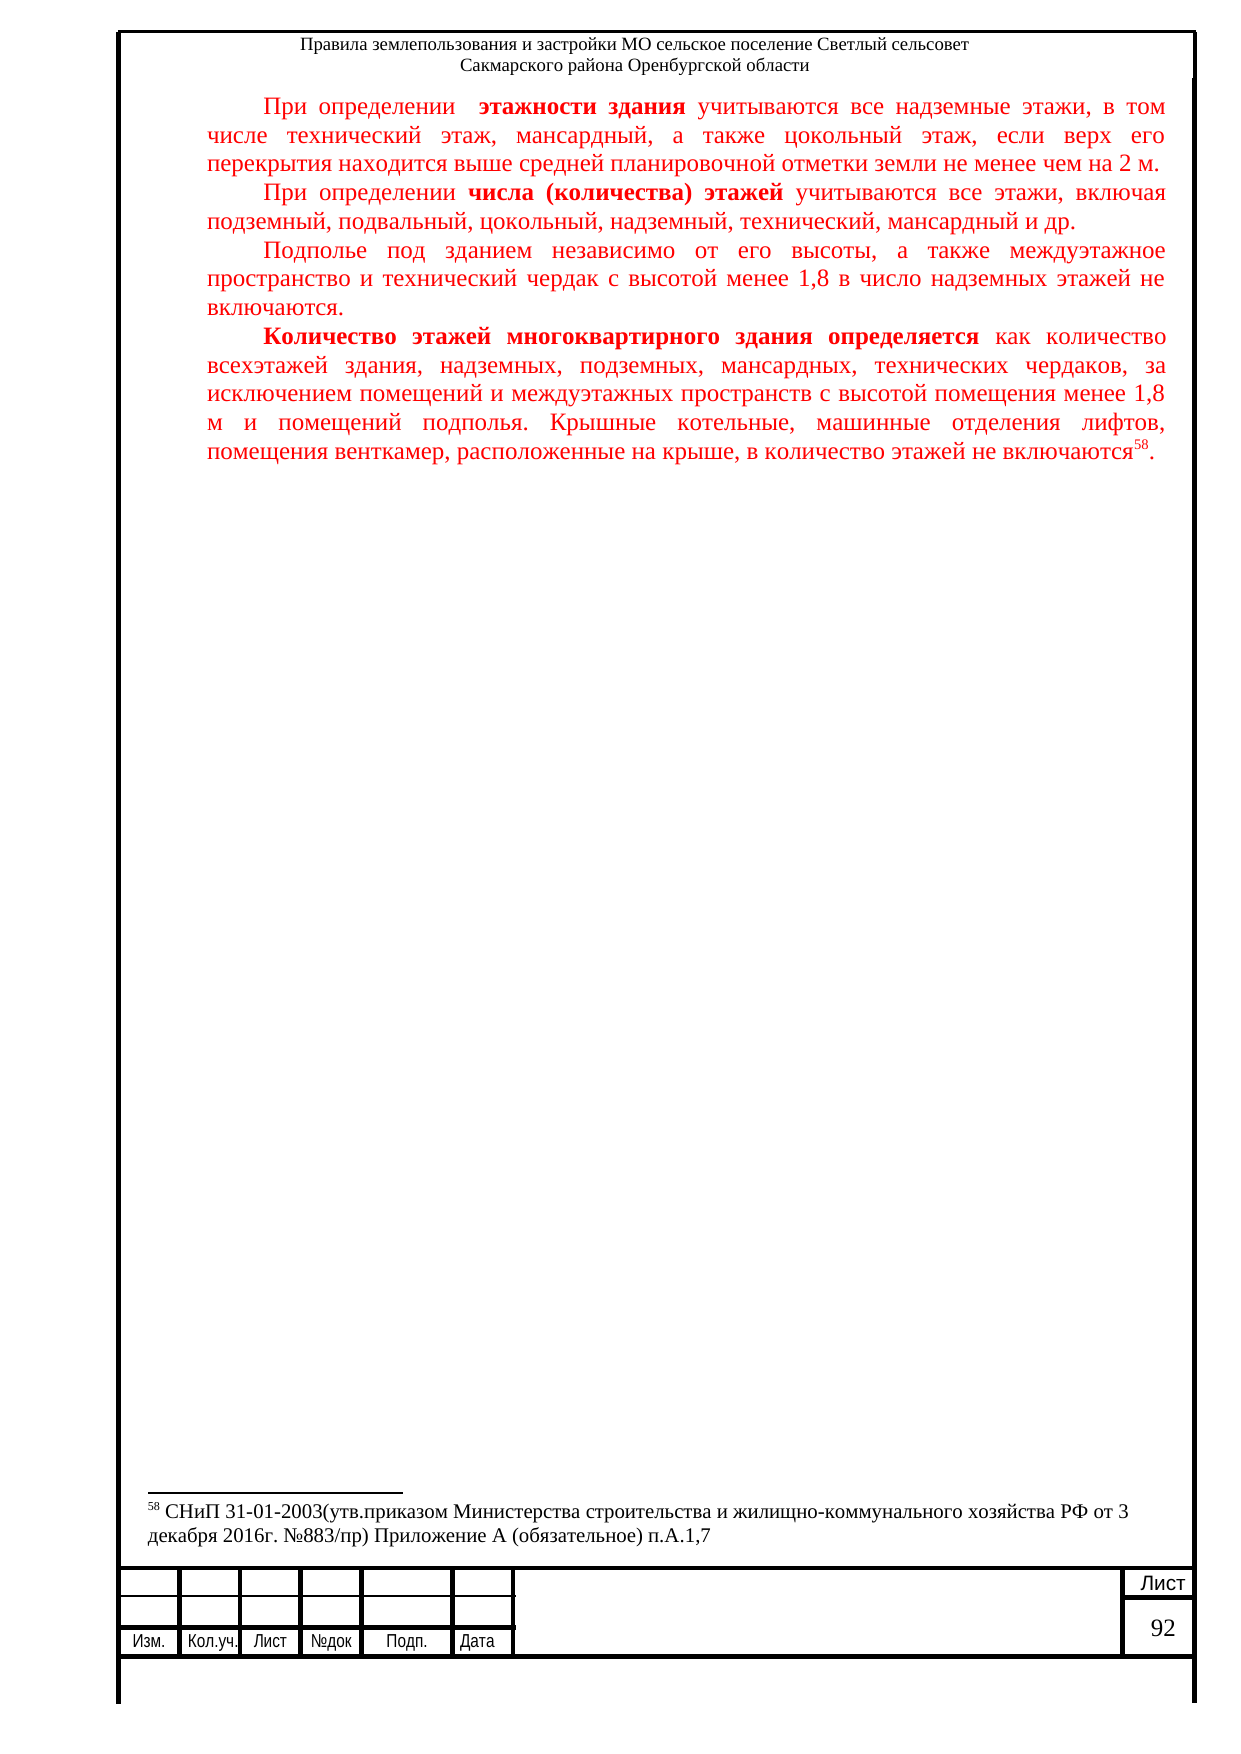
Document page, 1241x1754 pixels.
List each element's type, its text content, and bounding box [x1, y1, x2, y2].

text Количество этажей многоквартирного здания определяется как количество всехэтажей здания, надземных, подземных, мансардных, технических чердаков, за исключением помещений и междуэтажных пространств с высотой помещения менее 1,8 м и помещений подполья. Крышные котельные, машинные отделения лифтов, помещения венткамер, расположенные на крыше, в количество этажей не включаются. [207, 321, 1166, 465]
text Подполье под зданием независимо от его высоты, а также междуэтажное пространство и технический чердак с высотой менее 1,8 в число надземных этажей не включаются. [207, 235, 1166, 321]
text При определении этажности здания учитываются все надземные этажи, в том числе технический этаж, мансардный, а также цокольный этаж, если верх его перекрытия находится выше средней планировочной отметки земли не менее чем на 2 м. [207, 91, 1166, 177]
text При определении числа (количества) этажей учитываются все этажи, включая подземный, подвальный, цокольный, надземный, технический, мансардный и др. [207, 177, 1166, 235]
